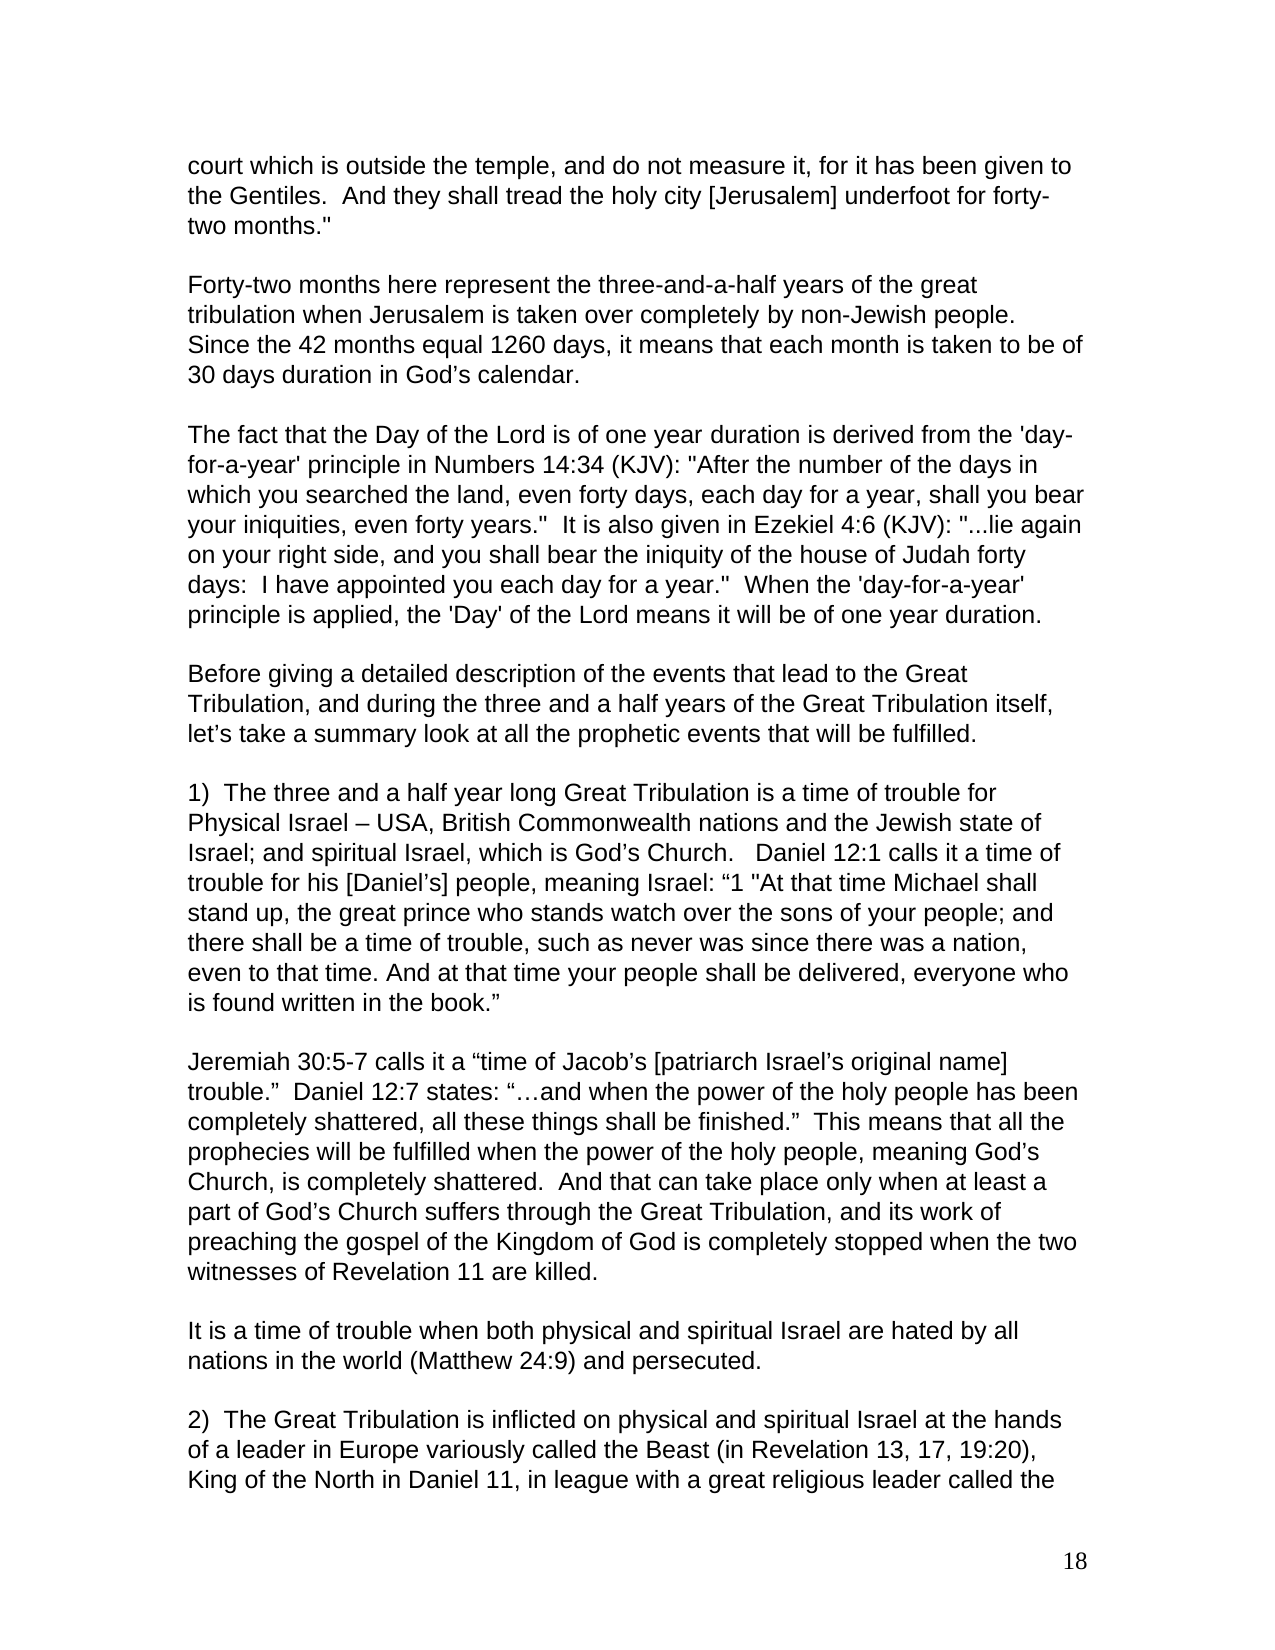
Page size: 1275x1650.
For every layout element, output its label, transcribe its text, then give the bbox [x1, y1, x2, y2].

text The fact that the Day of the Lord is of one year duration is derived from the 'day-for-a-year' principle in Numbers 14:34 (KJV): "After the number of the days in which you searched the land, even forty days, each day for a year, shall you bear your iniquities, even forty years." It is also given in Ezekiel 4:6 (KJV): "...lie again on your right side, and you shall bear the iniquity of the house of Judah forty days: I have appointed you each day for a year." When the 'day-for-a-year' principle is applied, the 'Day' of the Lord means it will be of one year duration. [187, 418, 1087, 628]
text Before giving a detailed description of the events that lead to the Great Tribulation, and during the three and a half years of the Great Tribulation itself, let’s take a summary look at all the prophetic events that will be fulfilled. [187, 657, 1087, 747]
text It is a time of trouble when both physical and spiritual Israel are hated by all nations in the world (Matthew 24:9) and persecuted. [187, 1315, 1087, 1375]
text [187, 1404, 1087, 1494]
text 1) The three and a half year long Great Tribulation is a time of trouble for Physical Israel – USA, British Commonwealth nations and the Jewish state of Israel; and spiritual Israel, which is God’s Church. Daniel 12:1 calls it a time of trouble for his [Daniel’s] people, meaning Israel: “1 "At that time Michael shall stand up, the great prince who stands watch over the sons of your people; and there shall be a time of trouble, such as never was since there was a nation, even to that time. And at that time your people shall be delivered, everyone who is found written in the book.” [187, 777, 1087, 1017]
text Jeremiah 30:5-7 calls it a “time of Jacob’s [patriarch Israel’s original name] trouble.” Daniel 12:7 states: “…and when the power of the holy people has been completely shattered, all these things shall be finished.” This means that all the prophecies will be fulfilled when the power of the holy people, meaning God’s Church, is completely shattered. And that can take place only when at least a part of God’s Church suffers through the Great Tribulation, and its work of preaching the gospel of the Kingdom of God is completely stopped when the two witnesses of Revelation 11 are killed. [187, 1046, 1087, 1286]
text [187, 150, 1087, 240]
text Forty-two months here represent the three-and-a-half years of the great tribulation when Jerusalem is taken over completely by non-Jewish people. Since the 42 months equal 1260 days, it means that each month is taken to be of 30 days duration in God’s calendar. [187, 269, 1087, 389]
